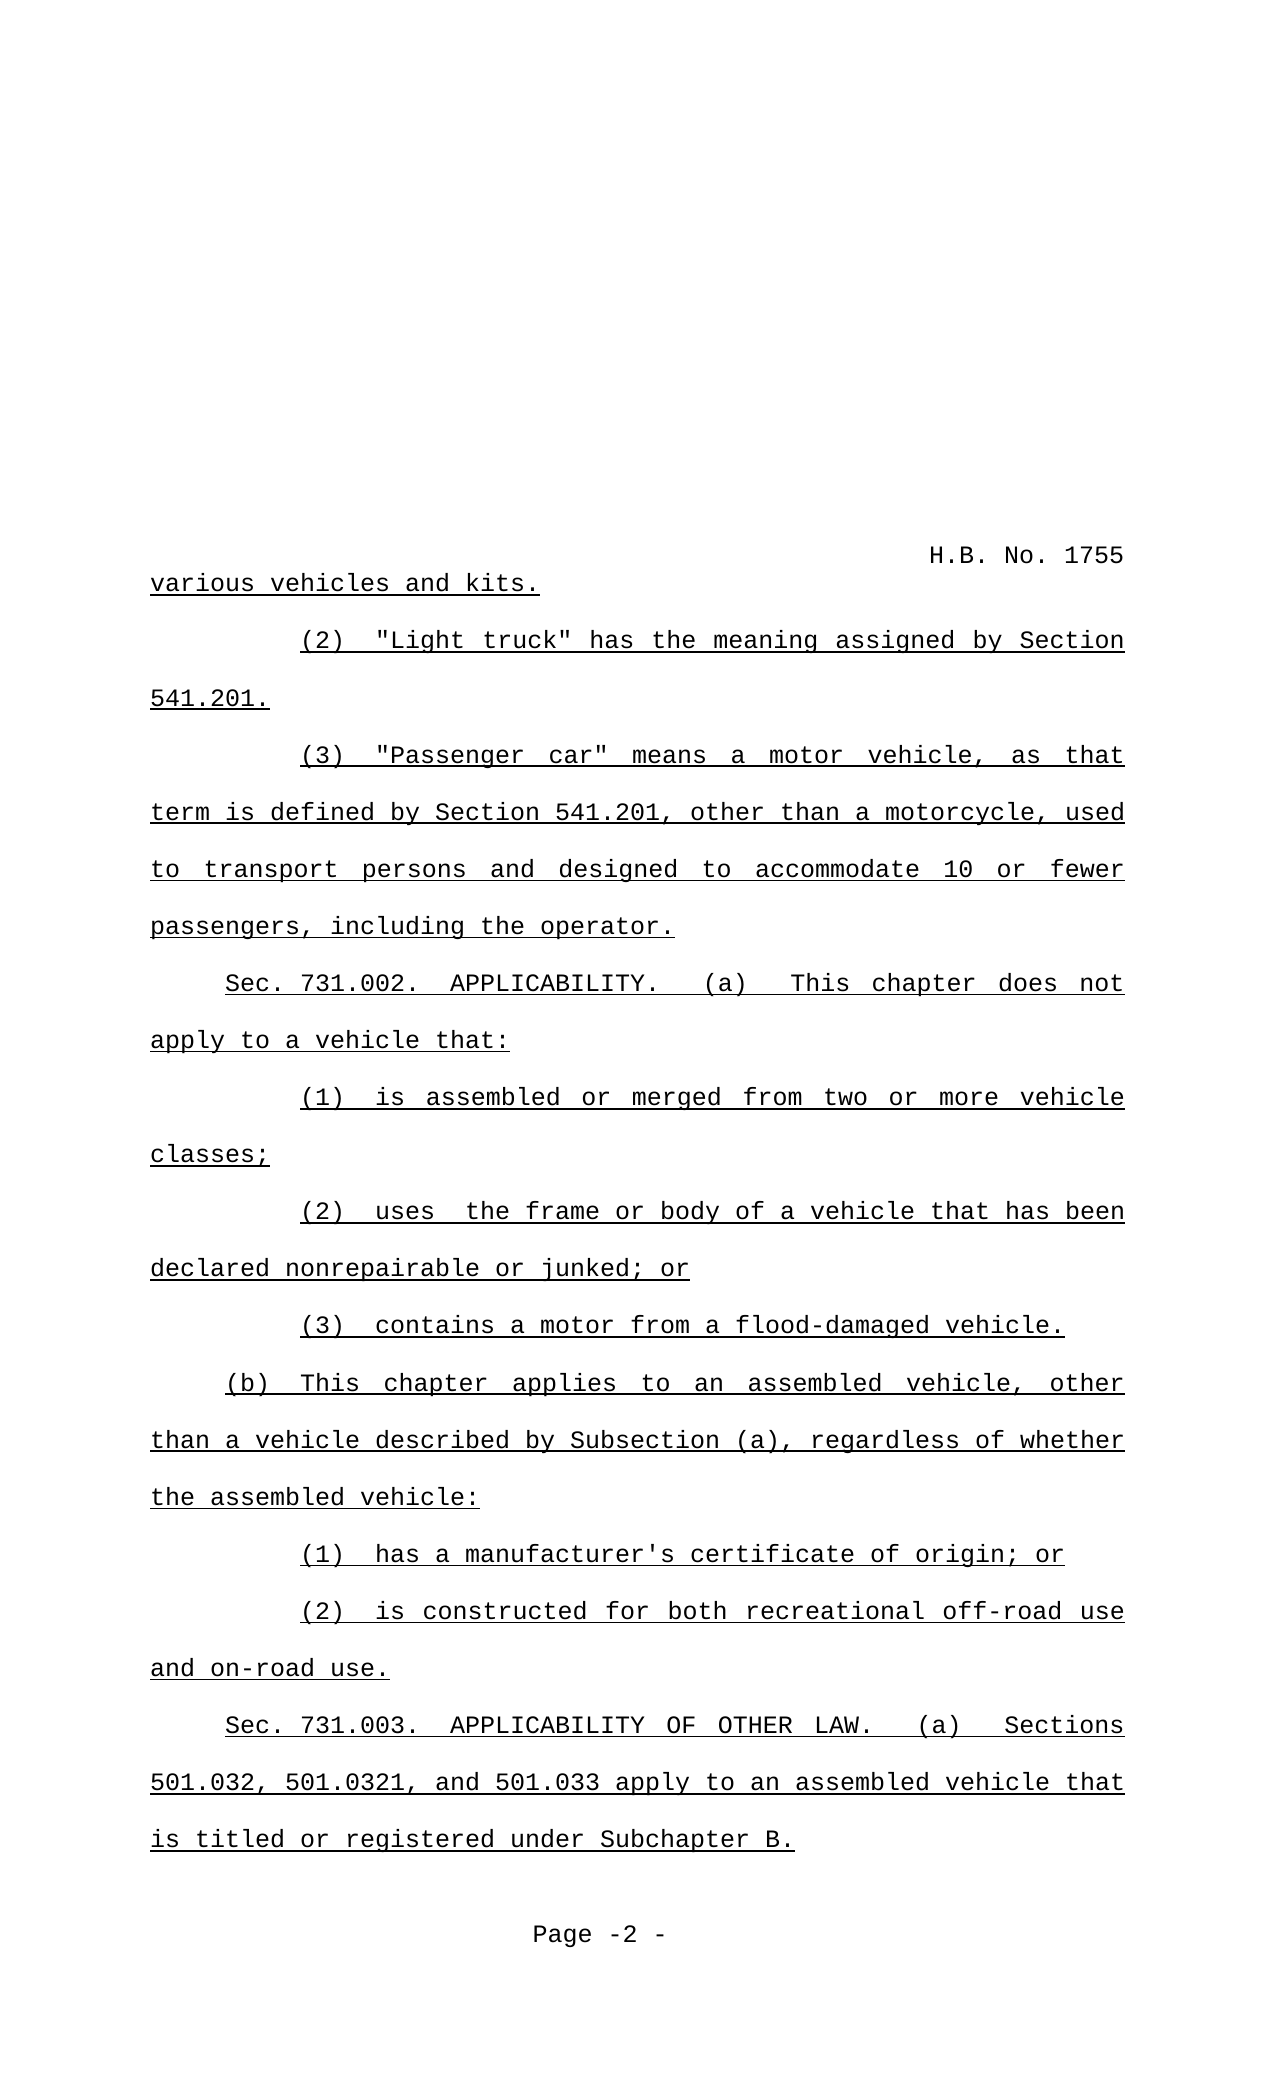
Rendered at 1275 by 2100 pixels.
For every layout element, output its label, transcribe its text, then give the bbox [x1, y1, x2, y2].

text (3) "Passenger car" means a motor vehicle, as that term is defined by Section 541.201, other than a motorcycle, used to transport persons and designed to accommodate 10 or fewer passengers, including the operator. [150, 824, 1125, 880]
text (2) is constructed for both recreational off-road use and on-road use. [150, 1598, 1125, 1684]
text (1) is assembled or merged from two or more vehicle classes; [150, 1084, 1125, 1170]
text Sec. 731.003. APPLICABILITY OF OTHER LAW. (a) Sections 501.032, 501.0321, and 501.033 apply to an assembled vehicle that is titled or registered under Subchapter B. [150, 1712, 1125, 1793]
text (2) uses the frame or body of a vehicle that has been declared nonrepairable or junked; or [150, 1199, 1125, 1284]
text Sec. 731.002. APPLICABILITY. (a) This chapter does not apply to a vehicle that: [150, 970, 1125, 1056]
text (3) "Passenger car" means a motor vehicle, as that term is defined by Section 541.201, other than a motorcycle, used to transport persons and designed to accommodate 10 or fewer passengers, including the operator. [150, 881, 1125, 942]
text (2) "Light truck" has the meaning assigned by Section 541.201. [150, 628, 1125, 713]
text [150, 571, 1125, 599]
text (3) "Passenger car" means a motor vehicle, as that term is defined by Section 541.201, other than a motorcycle, used to transport persons and designed to accommodate 10 or fewer passengers, including the operator. [150, 742, 1125, 822]
text (b) This chapter applies to an assembled vehicle, other than a vehicle described by Subsection (a), regardless of whether the assembled vehicle: [150, 1452, 1125, 1513]
text (1) has a manufacturer's certificate of origin; or [150, 1541, 1125, 1570]
text (b) This chapter applies to an assembled vehicle, other than a vehicle described by Subsection (a), regardless of whether the assembled vehicle: [150, 1370, 1125, 1450]
text Sec. 731.003. APPLICABILITY OF OTHER LAW. (a) Sections 501.032, 501.0321, and 501.033 apply to an assembled vehicle that is titled or registered under Subchapter B. [150, 1795, 1125, 1855]
text (3) contains a motor from a flood-damaged vehicle. [150, 1313, 1125, 1341]
